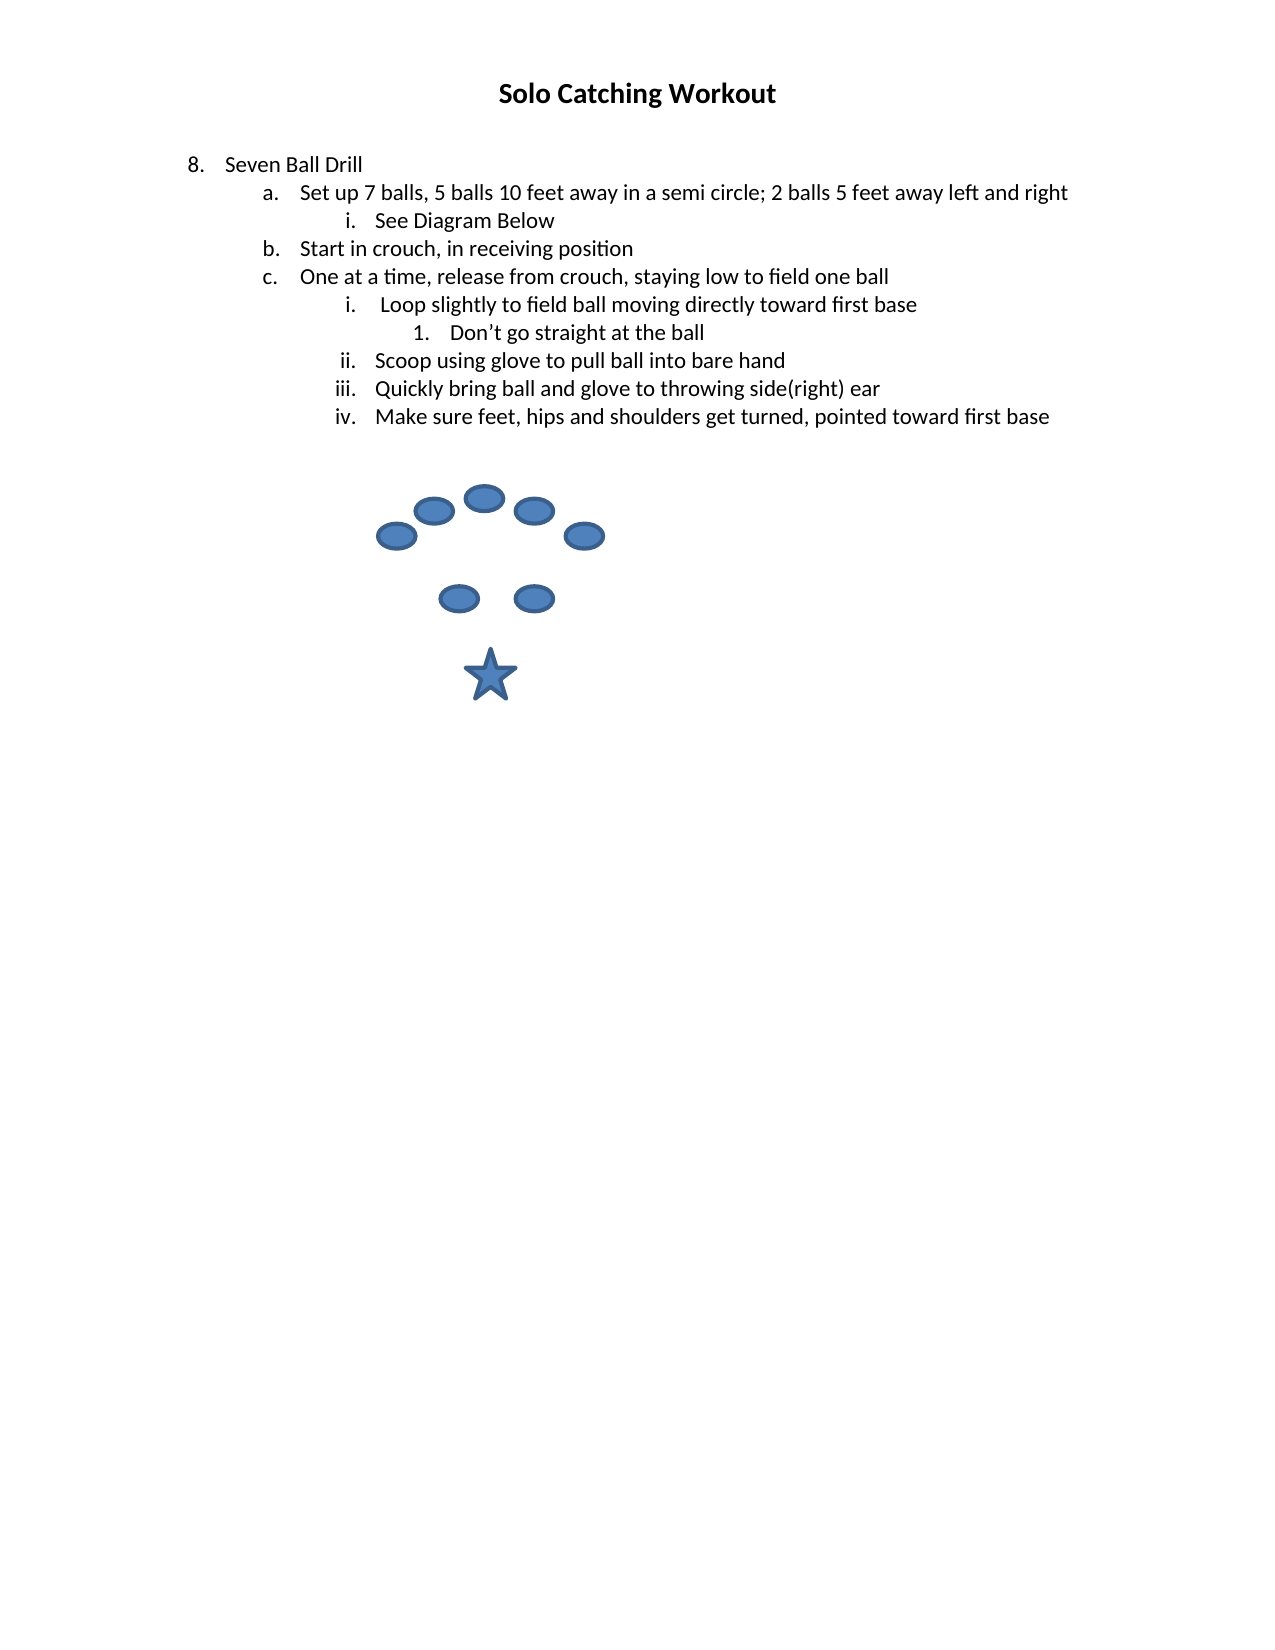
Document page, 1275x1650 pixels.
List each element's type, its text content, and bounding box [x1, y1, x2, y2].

list See Diagram Below [356, 206, 1125, 234]
list Quickly bring ball and glove to throwing side(right) ear [356, 374, 1125, 402]
list Make sure feet, hips and shoulders get turned, pointed toward first base [356, 402, 1125, 430]
list One at a time, release from crouch, staying low to field one ball [262, 262, 1125, 290]
list Start in crouch, in receiving position [262, 234, 1125, 262]
list Loop slightly to field ball moving directly toward first base [356, 290, 1125, 318]
list Scoop using glove to pull ball into bare hand [356, 346, 1125, 374]
list Don’t go straight at the ball [412, 318, 1125, 346]
list Set up 7 balls, 5 balls 10 feet away in a semi circle; 2 balls 5 feet away left and right [262, 178, 1125, 206]
list Seven Ball Drill [187, 150, 1125, 178]
